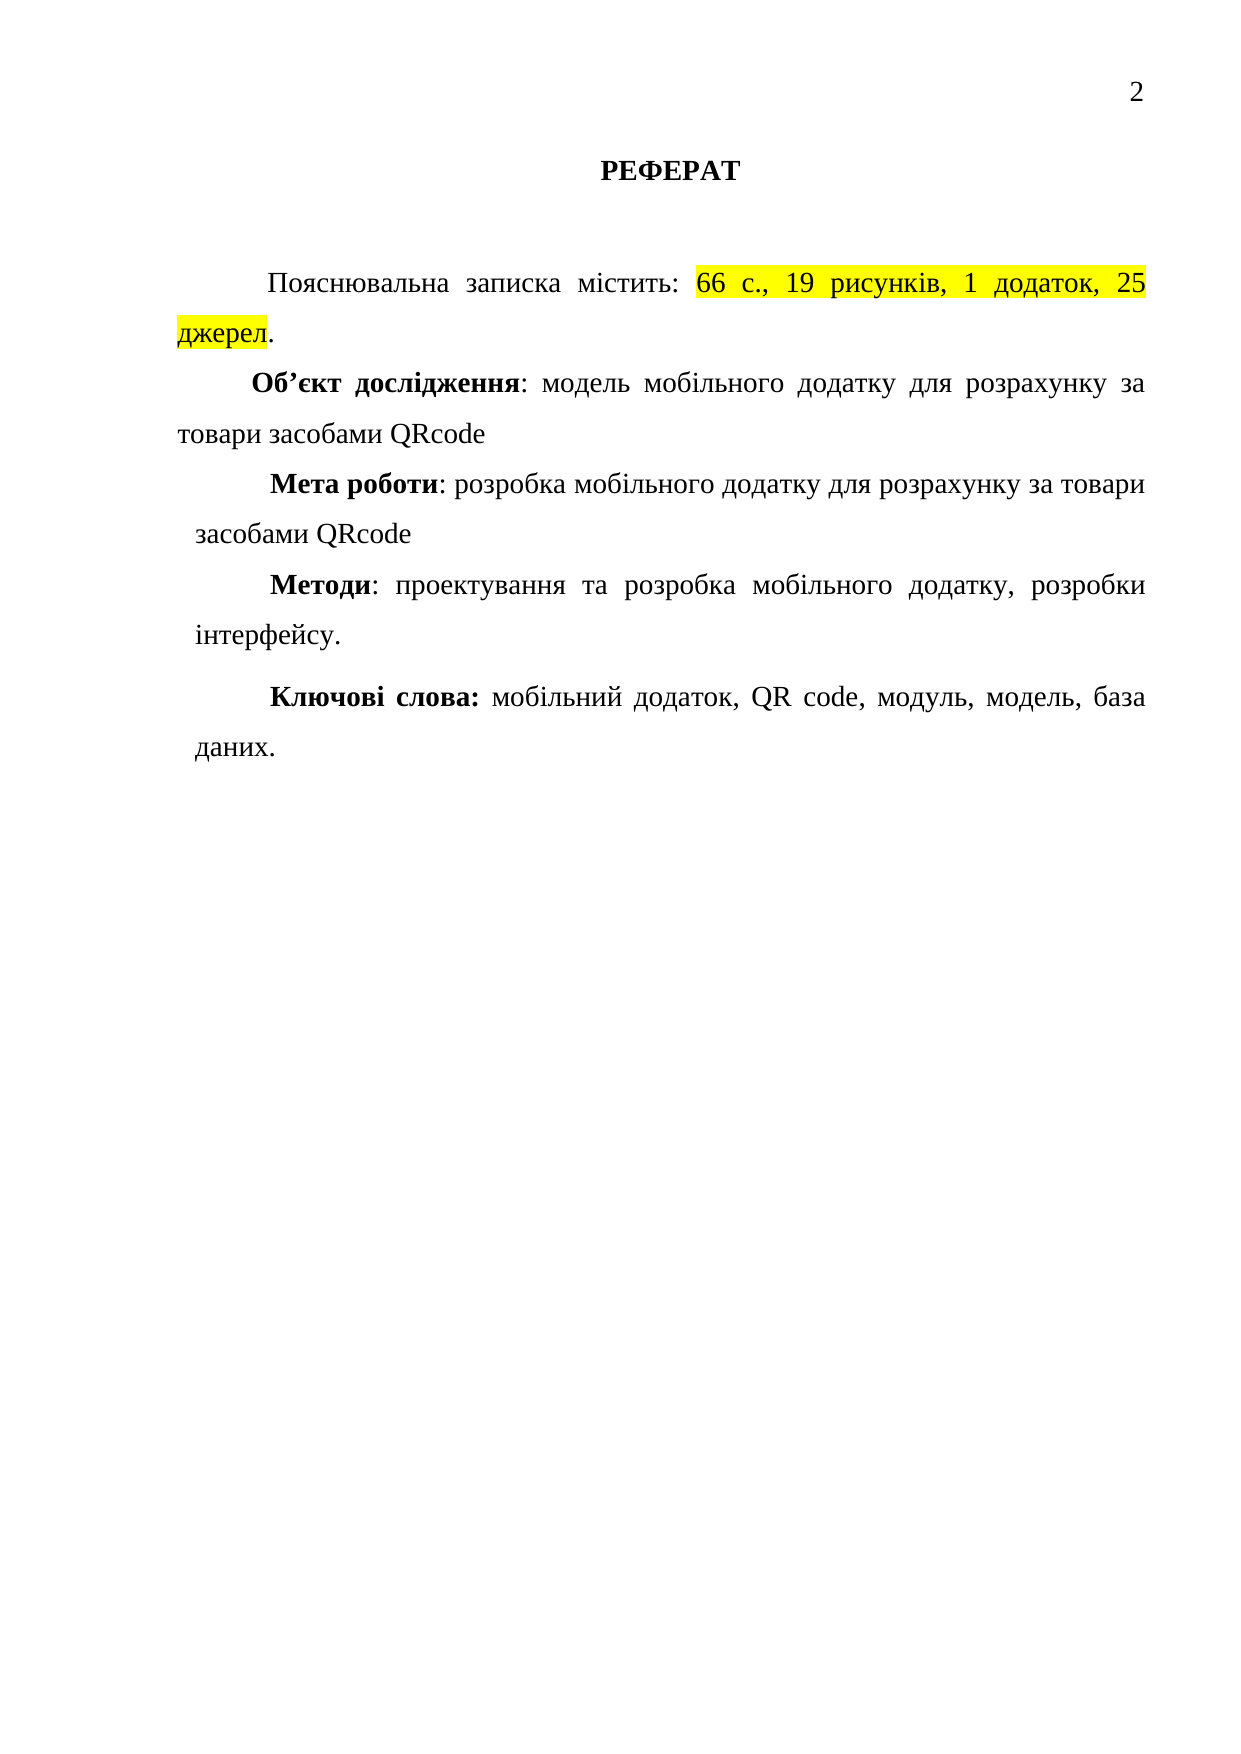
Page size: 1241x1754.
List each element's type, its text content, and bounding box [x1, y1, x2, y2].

text Методи: проектування та розробка мобільного додатку, розробки інтерфейсу. [195, 567, 1146, 651]
text Об’єкт дослідження: модель мобільного додатку для розрахунку за товари засобами QRcode [177, 366, 1146, 449]
text Пояснювальна записка містить: 66 с., 19 рисунків, 1 додаток, 25 джерел. [177, 265, 1146, 349]
text Ключові слова: мобільний додаток, QR code, модуль, модель, база даних. [195, 679, 1146, 763]
text РЕФЕРАТ [195, 153, 1146, 186]
text Мета роботи: розробка мобільного додатку для розрахунку за товари засобами QRcode [195, 466, 1146, 550]
